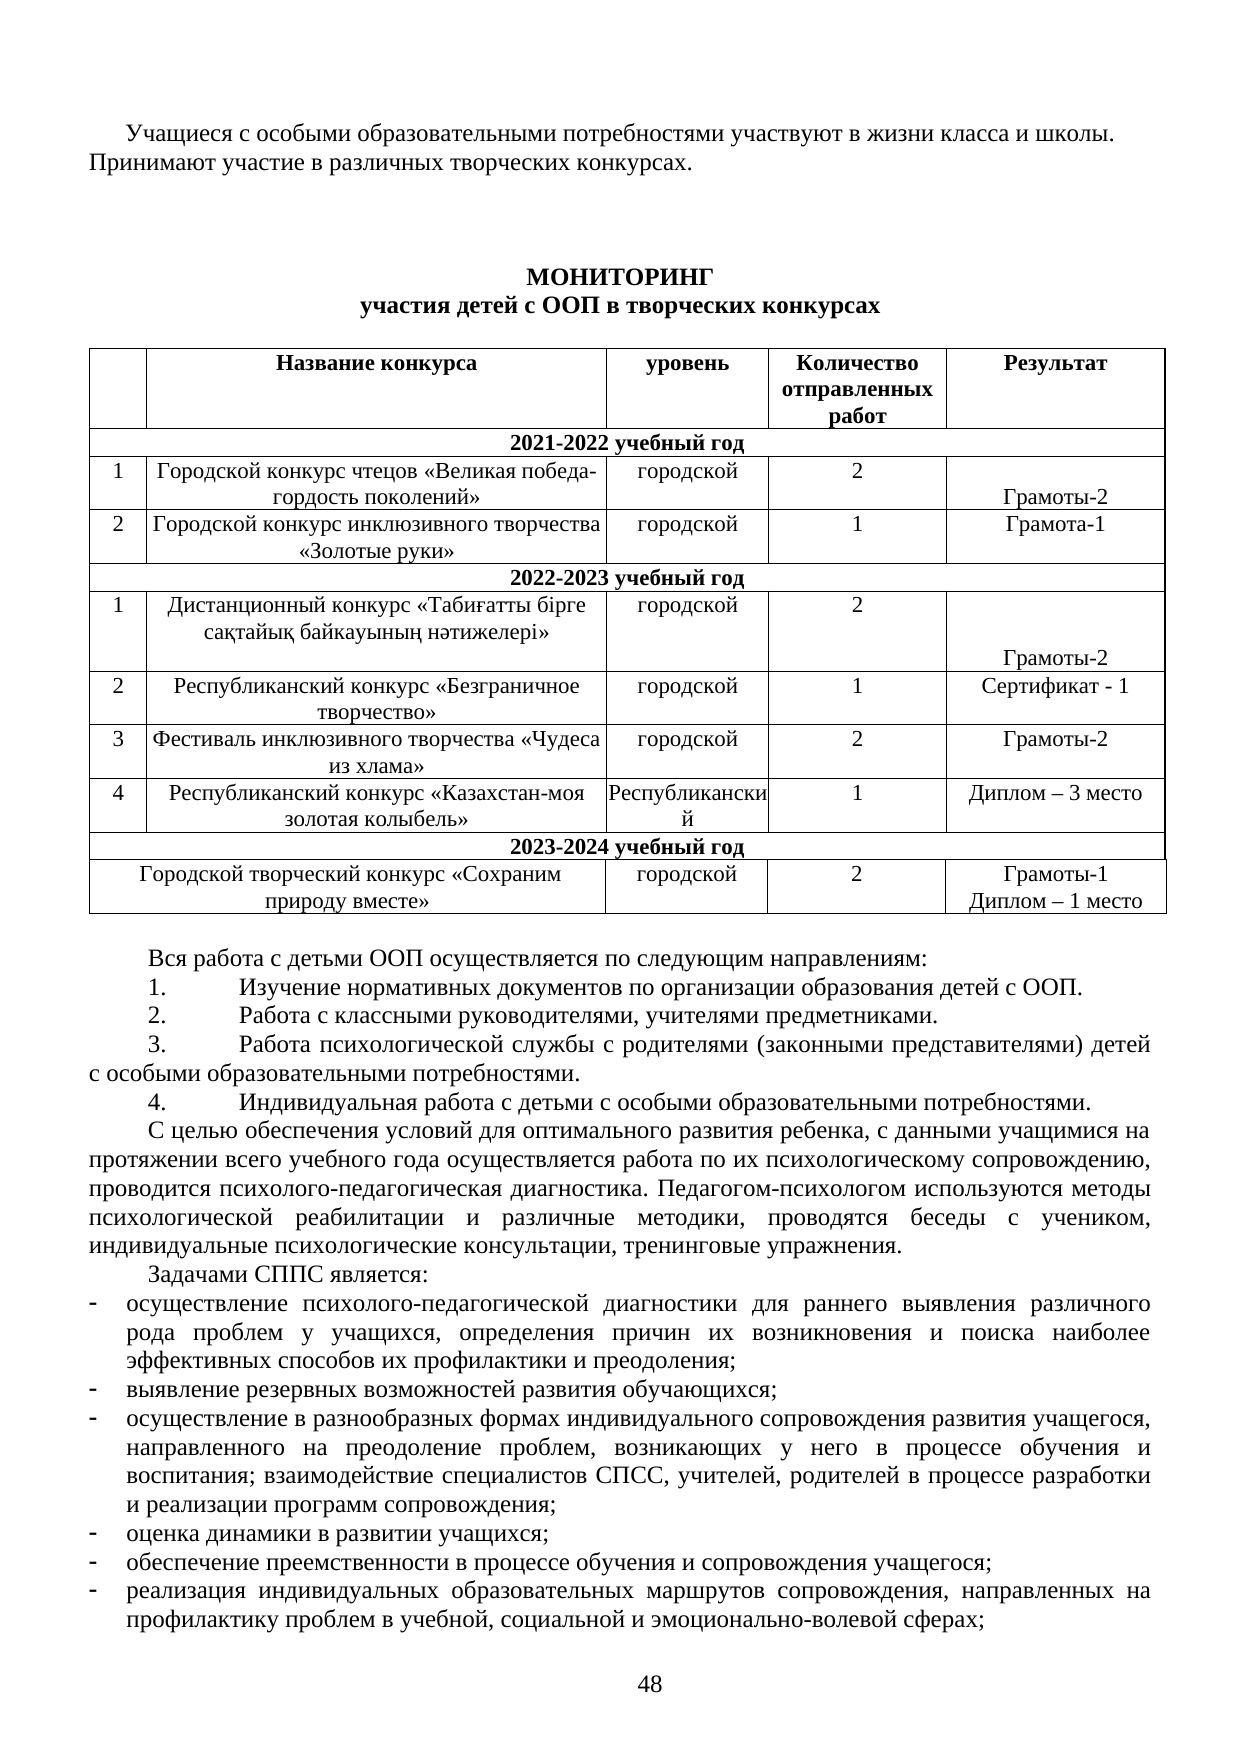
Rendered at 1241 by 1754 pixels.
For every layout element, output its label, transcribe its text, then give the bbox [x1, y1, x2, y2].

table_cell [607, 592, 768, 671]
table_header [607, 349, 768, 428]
text Вся работа с детьми ООП осуществляется по следующим направлениям: [89, 943, 1152, 972]
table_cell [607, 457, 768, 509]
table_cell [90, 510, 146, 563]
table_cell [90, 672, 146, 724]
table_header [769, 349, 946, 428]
text участия детей с ООП в творческих конкурсах [89, 291, 1152, 319]
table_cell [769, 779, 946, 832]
list оценка динамики в развитии учащихся; [89, 1518, 1152, 1547]
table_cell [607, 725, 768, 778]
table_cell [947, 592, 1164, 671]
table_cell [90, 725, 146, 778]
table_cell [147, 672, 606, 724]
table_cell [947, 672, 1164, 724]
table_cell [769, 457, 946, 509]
list выявление резервных возможностей развития обучающихся; [89, 1374, 1152, 1403]
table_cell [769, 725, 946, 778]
list реализация индивидуальных образовательных маршрутов сопровождения, направленных на профилактику проблем в учебной, социальной и эмоционально-волевой сферах; [89, 1575, 1152, 1633]
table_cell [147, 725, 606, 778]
list осуществление в разнообразных формах индивидуального сопровождения развития учащегося, направленного на преодоление проблем, возникающих у него в процессе обучения и воспитания; взаимодействие специалистов СПСС, учителей, родителей в процессе разработки и реализации программ сопровождения; [89, 1403, 1152, 1518]
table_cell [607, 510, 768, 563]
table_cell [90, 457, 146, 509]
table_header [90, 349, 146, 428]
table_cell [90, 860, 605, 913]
list Изучение нормативных документов по организации образования детей с ООП. [89, 972, 1152, 1000]
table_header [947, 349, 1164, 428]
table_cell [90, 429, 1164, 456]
text Учащиеся с особыми образовательными потребностями участвуют в жизни класса и школы. [89, 118, 1152, 147]
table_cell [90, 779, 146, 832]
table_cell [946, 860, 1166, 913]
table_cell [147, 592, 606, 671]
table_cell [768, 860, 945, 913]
text Задачами СППС является: [89, 1259, 1152, 1288]
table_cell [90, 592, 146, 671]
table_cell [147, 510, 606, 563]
text МОНИТОРИНГ [89, 262, 1152, 291]
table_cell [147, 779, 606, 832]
list осуществление психолого-педагогической диагностики для раннего выявления различного рода проблем у учащихся, определения причин их возникновения и поиска наиболее эффективных способов их профилактики и преодоления; [89, 1288, 1152, 1374]
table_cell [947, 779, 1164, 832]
list обеспечение преемственности в процессе обучения и сопровождения учащегося; [89, 1547, 1152, 1575]
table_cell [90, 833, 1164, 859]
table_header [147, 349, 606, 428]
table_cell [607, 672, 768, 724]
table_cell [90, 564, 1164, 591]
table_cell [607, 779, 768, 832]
text С целью обеспечения условий для оптимального развития ребенка, с данными учащимися на протяжении всего учебного года осуществляется работа по их психологическому сопровождению, проводится психолого-педагогическая диагностика. Педагогом-психологом используются методы психологической реабилитации и различные методики, проводятся беседы с учеником, индивидуальные психологические консультации, тренинговые упражнения. [89, 1115, 1152, 1259]
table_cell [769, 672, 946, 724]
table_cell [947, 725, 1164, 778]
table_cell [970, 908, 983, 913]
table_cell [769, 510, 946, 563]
list Работа с классными руководителями, учителями предметниками. [89, 1000, 1152, 1029]
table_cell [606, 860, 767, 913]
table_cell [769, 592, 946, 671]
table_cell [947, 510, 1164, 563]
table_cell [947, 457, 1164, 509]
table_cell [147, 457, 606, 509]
text Принимают участие в различных творческих конкурсах. [89, 147, 1152, 176]
list Работа психологической службы с родителями (законными представителями) детей с особыми образовательными потребностями. [89, 1029, 1152, 1087]
list Индивидуальная работа с детьми с особыми образовательными потребностями. [89, 1087, 1152, 1115]
